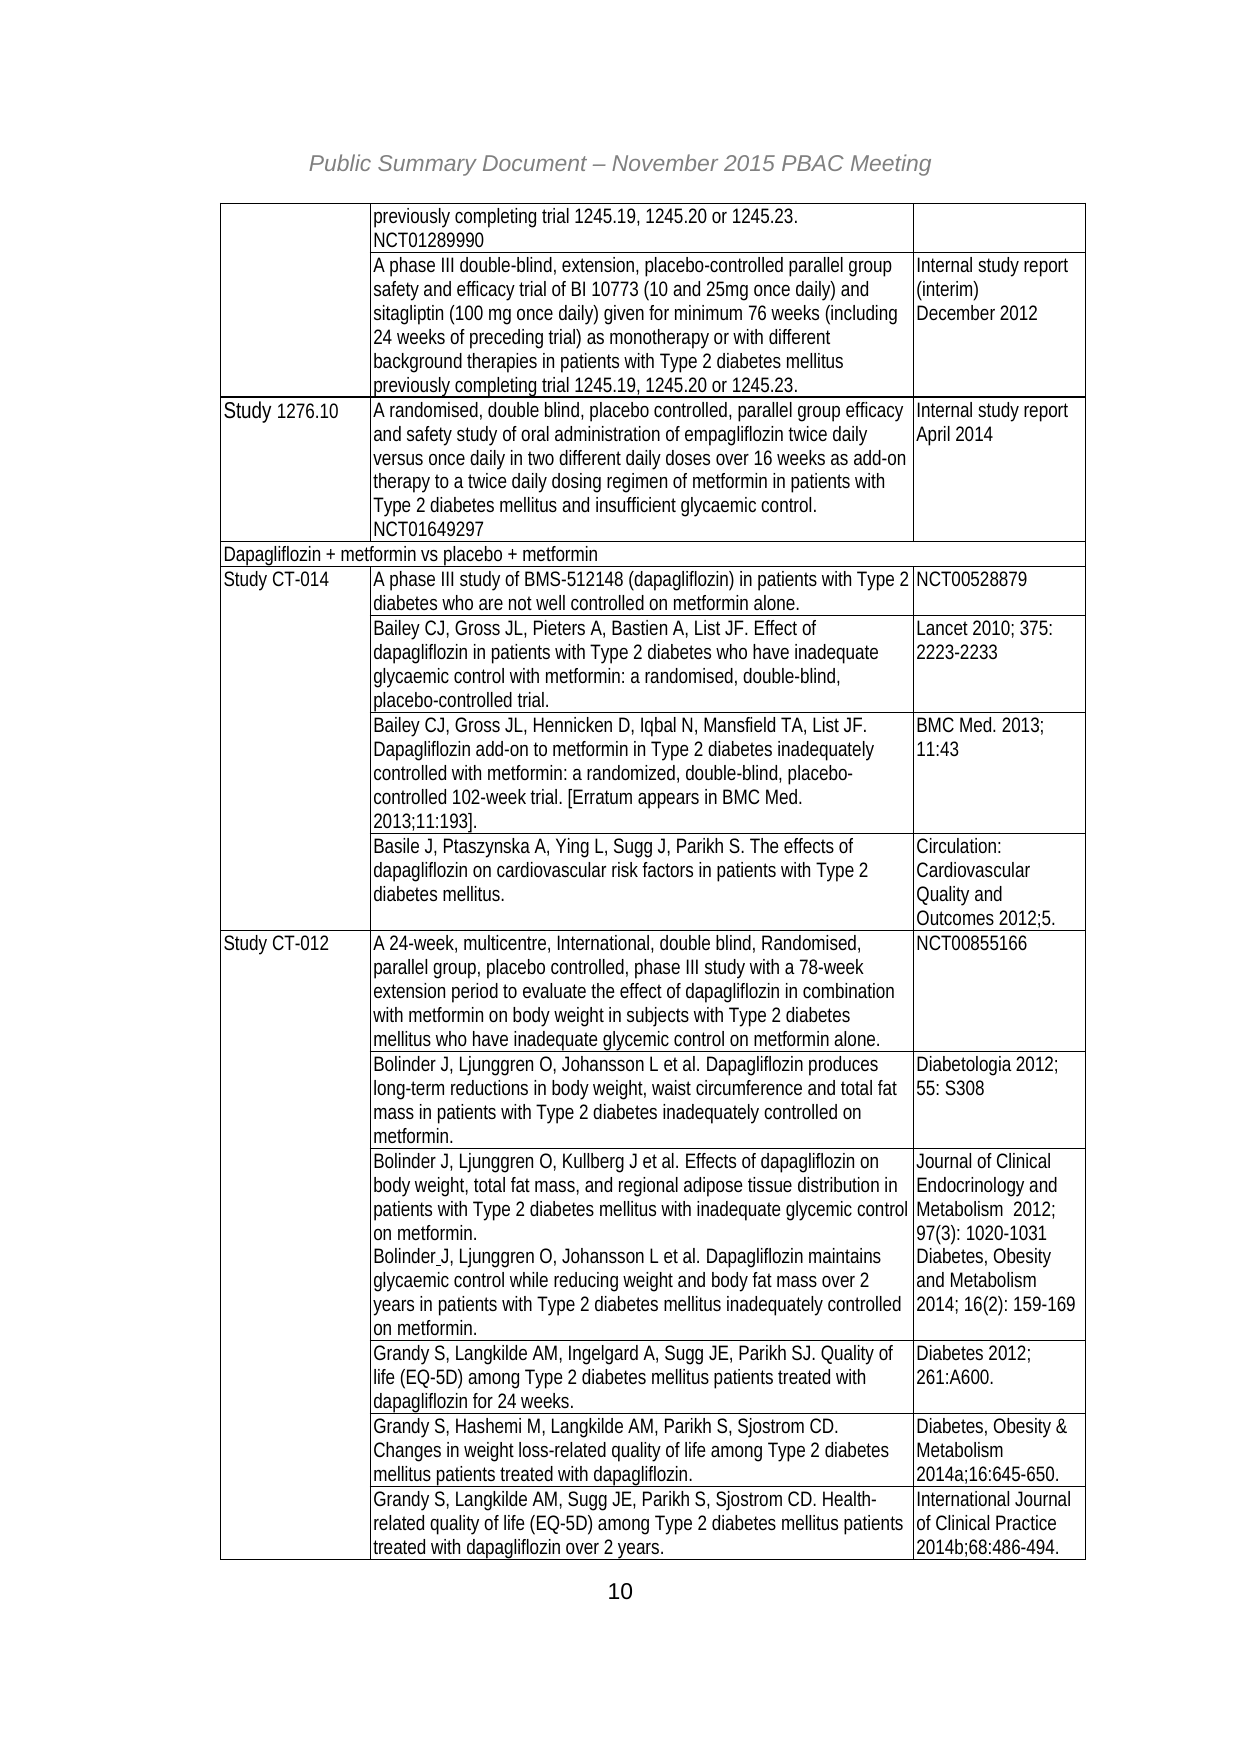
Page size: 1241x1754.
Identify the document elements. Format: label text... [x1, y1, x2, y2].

table_cell Circulation: Cardiovascular Quality and Outcomes 2012;5. [914, 834, 1085, 930]
table_cell Diabetes, Obesity & Metabolism 2014a;16:645-650. [914, 1414, 1085, 1486]
table_cell Bolinder J, Ljunggren O, Kullberg J et al. Effects of dapagliflozin on body weight, total fat mass, and regional adipose tissue distribution in patients with Type 2 diabetes mellitus with inadequate glycemic control on metformin. Bolinder J, Ljunggren O, Johansson L et al. Dapagliflozin maintains glycaemic control while reducing weight and body fat mass over 2 years in patients with Type 2 diabetes mellitus inadequately controlled on metformin. [371, 1149, 913, 1340]
table_cell Internal study report (interim) December 2012 [914, 253, 1085, 396]
table_cell Diabetes 2012; 261:A600. [914, 1341, 1085, 1413]
table_cell Bolinder J, Ljunggren O, Johansson L et al. Dapagliflozin produces long-term reductions in body weight, waist circumference and total fat mass in patients with Type 2 diabetes inadequately controlled on metformin. [371, 1052, 913, 1147]
table_cell A phase III double-blind, extension, placebo-controlled parallel group safety and efficacy trial of BI 10773 (10 and 25mg once daily) and sitagliptin (100 mg once daily) given for minimum 76 weeks (including 24 weeks of preceding trial) as monotherapy or with different background therapies in patients with Type 2 diabetes mellitus previously completing trial 1245.19, 1245.20 or 1245.23. [371, 253, 913, 396]
table_cell Study CT-014 [221, 567, 370, 930]
table_cell A phase III study of BMS-512148 (dapagliflozin) in patients with Type 2 diabetes who are not well controlled on metformin alone. [371, 567, 913, 615]
table_cell Basile J, Ptaszynska A, Ying L, Sugg J, Parikh S. The effects of dapagliflozin on cardiovascular risk factors in patients with Type 2 diabetes mellitus. [371, 834, 913, 930]
table_cell International Journal of Clinical Practice 2014b;68:486-494. [914, 1487, 1085, 1559]
table_cell Bailey CJ, Gross JL, Pieters A, Bastien A, List JF. Effect of dapagliflozin in patients with Type 2 diabetes who have inadequate glycaemic control with metformin: a randomised, double-blind, placebo-controlled trial. [371, 616, 913, 712]
table_cell Grandy S, Hashemi M, Langkilde AM, Parikh S, Sjostrom CD. Changes in weight loss-related quality of life among Type 2 diabetes mellitus patients treated with dapagliflozin. [371, 1414, 913, 1486]
table_cell Diabetologia 2012; 55: S308 [914, 1052, 1085, 1147]
table_cell Journal of Clinical Endocrinology and Metabolism 2012; 97(3): 1020-1031 Diabetes, Obesity and Metabolism 2014; 16(2): 159-169 [914, 1149, 1085, 1340]
table_cell Study CT-012 [221, 931, 370, 1559]
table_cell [914, 204, 1085, 252]
table_cell A randomised, double blind, placebo controlled, parallel group efficacy and safety study of oral administration of empagliflozin twice daily versus once daily in two different daily doses over 16 weeks as add-on therapy to a twice daily dosing regimen of metformin in patients with Type 2 diabetes mellitus and insufficient glycaemic control. NCT01649297 [371, 398, 913, 541]
table_cell Lancet 2010; 375: 2223-2233 [914, 616, 1085, 712]
table_cell Bailey CJ, Gross JL, Hennicken D, Iqbal N, Mansfield TA, List JF. Dapagliflozin add-on to metformin in Type 2 diabetes inadequately controlled with metformin: a randomized, double-blind, placebo-controlled 102-week trial. [Erratum appears in BMC Med. 2013;11:193]. [371, 713, 913, 833]
table_cell Grandy S, Langkilde AM, Sugg JE, Parikh S, Sjostrom CD. Health-related quality of life (EQ-5D) among Type 2 diabetes mellitus patients treated with dapagliflozin over 2 years. [371, 1487, 913, 1559]
table_cell NCT00528879 [914, 567, 1085, 615]
table_cell Internal study report April 2014 [914, 398, 1085, 541]
table_cell BMC Med. 2013; 11:43 [914, 713, 1085, 833]
table_cell Dapagliflozin + metformin vs placebo + metformin [221, 542, 1085, 566]
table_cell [371, 204, 913, 252]
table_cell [221, 204, 370, 396]
table_cell Study 1276.10 [221, 398, 370, 541]
table_cell NCT00855166 [914, 931, 1085, 1051]
table_cell Grandy S, Langkilde AM, Ingelgard A, Sugg JE, Parikh SJ. Quality of life (EQ-5D) among Type 2 diabetes mellitus patients treated with dapagliflozin for 24 weeks. [371, 1341, 913, 1413]
table_cell A 24-week, multicentre, International, double blind, Randomised, parallel group, placebo controlled, phase III study with a 78-week extension period to evaluate the effect of dapagliflozin in combination with metformin on body weight in subjects with Type 2 diabetes mellitus who have inadequate glycemic control on metformin alone. [371, 931, 913, 1051]
